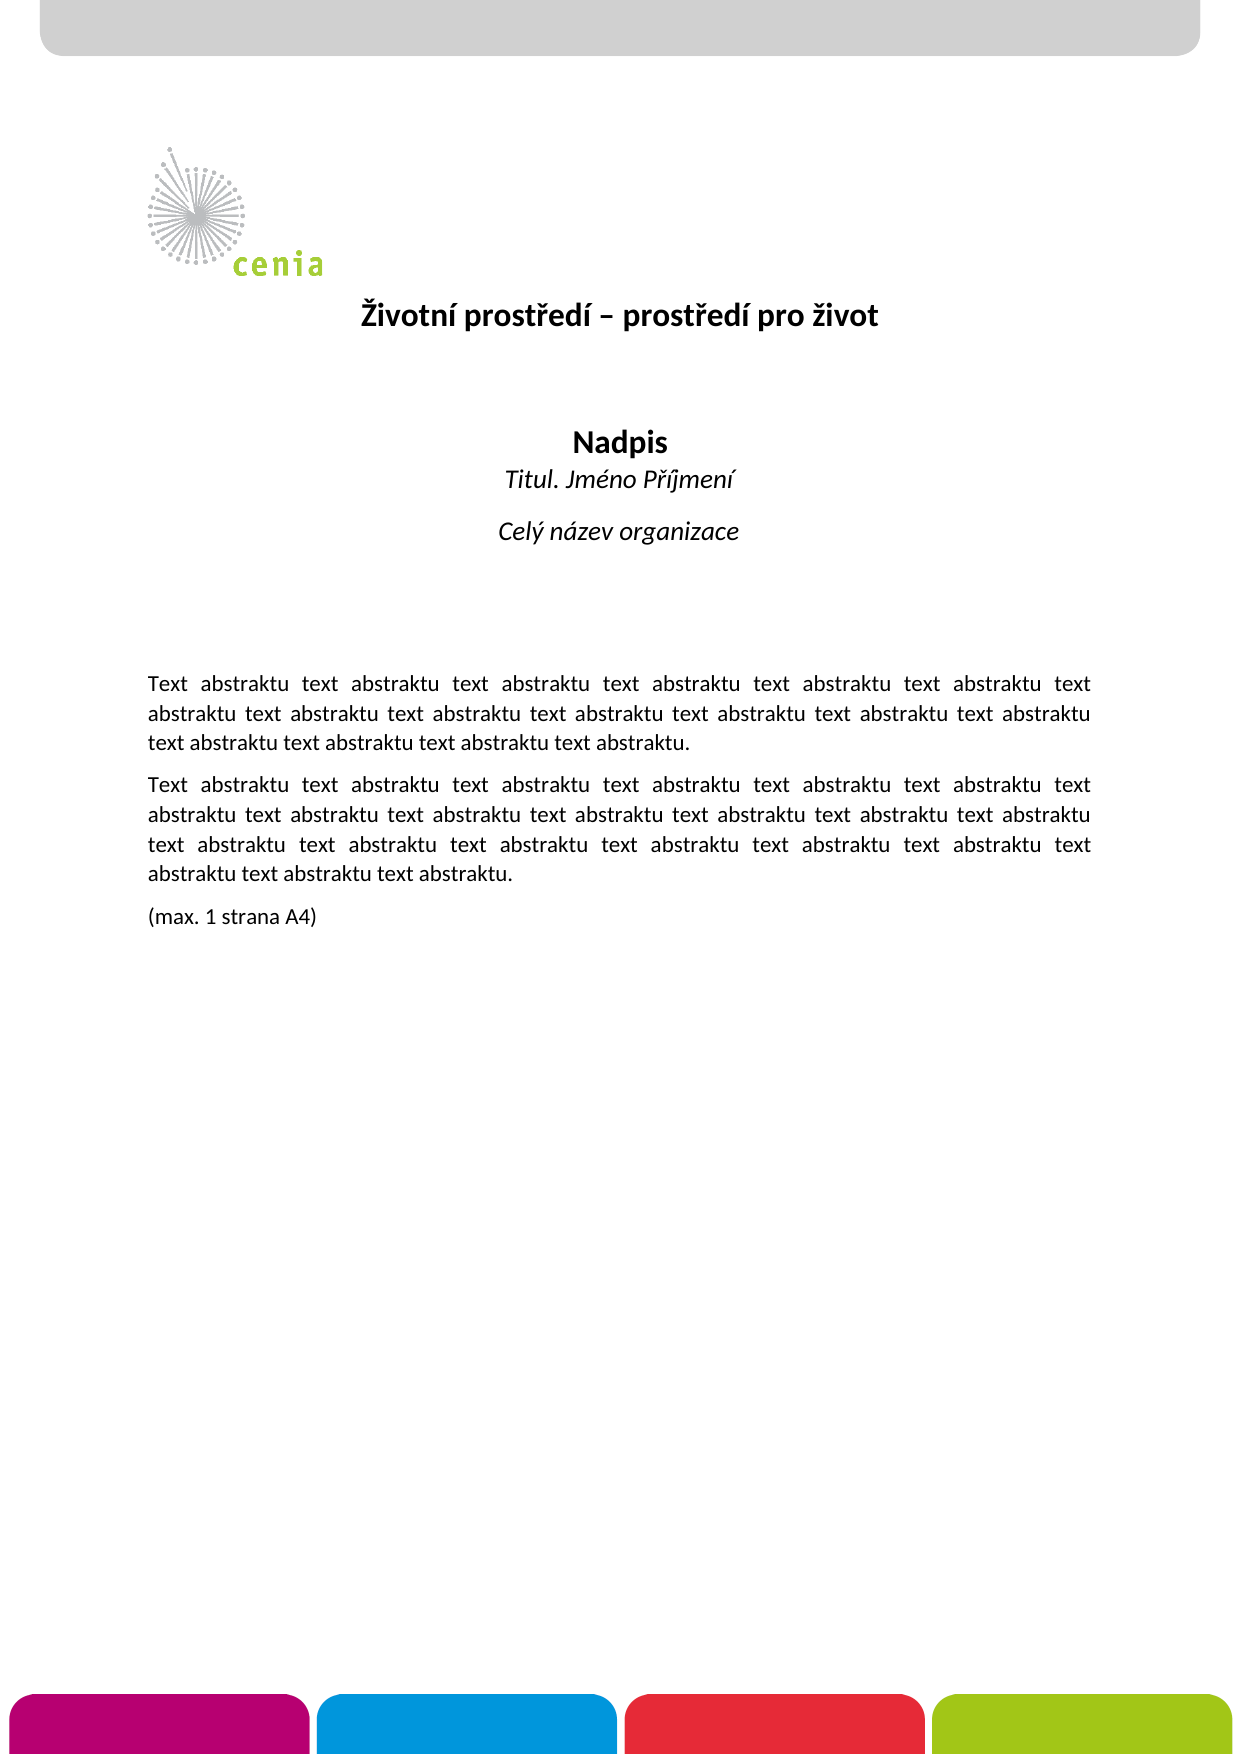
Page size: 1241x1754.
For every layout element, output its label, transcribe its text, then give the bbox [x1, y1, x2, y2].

subtitle Nadpis [148, 422, 1093, 462]
text Text abstraktu text abstraktu text abstraktu text abstraktu text abstraktu text abstraktu text abstraktu text abstraktu text abstraktu text abstraktu text abstraktu text abstraktu text abstraktu text abstraktu text abstraktu text abstraktu text abstraktu. [148, 669, 1093, 756]
picture [147, 147, 323, 276]
text Životní prostředí – prostředí pro život [148, 294, 1093, 334]
text Text abstraktu text abstraktu text abstraktu text abstraktu text abstraktu text abstraktu text abstraktu text abstraktu text abstraktu text abstraktu text abstraktu text abstraktu text abstraktu text abstraktu text abstraktu text abstraktu text abstraktu text abstraktu text abstraktu text abstraktu text abstraktu text abstraktu. [148, 771, 1093, 888]
text (max. 1 strana A4) [148, 902, 1093, 930]
picture [1, 0, 1239, 59]
picture [598, 1694, 1241, 1754]
text Celý název organizace [148, 514, 1093, 547]
text Titul. Jméno Příjmení [148, 462, 1093, 495]
picture [0, 1694, 335, 1754]
